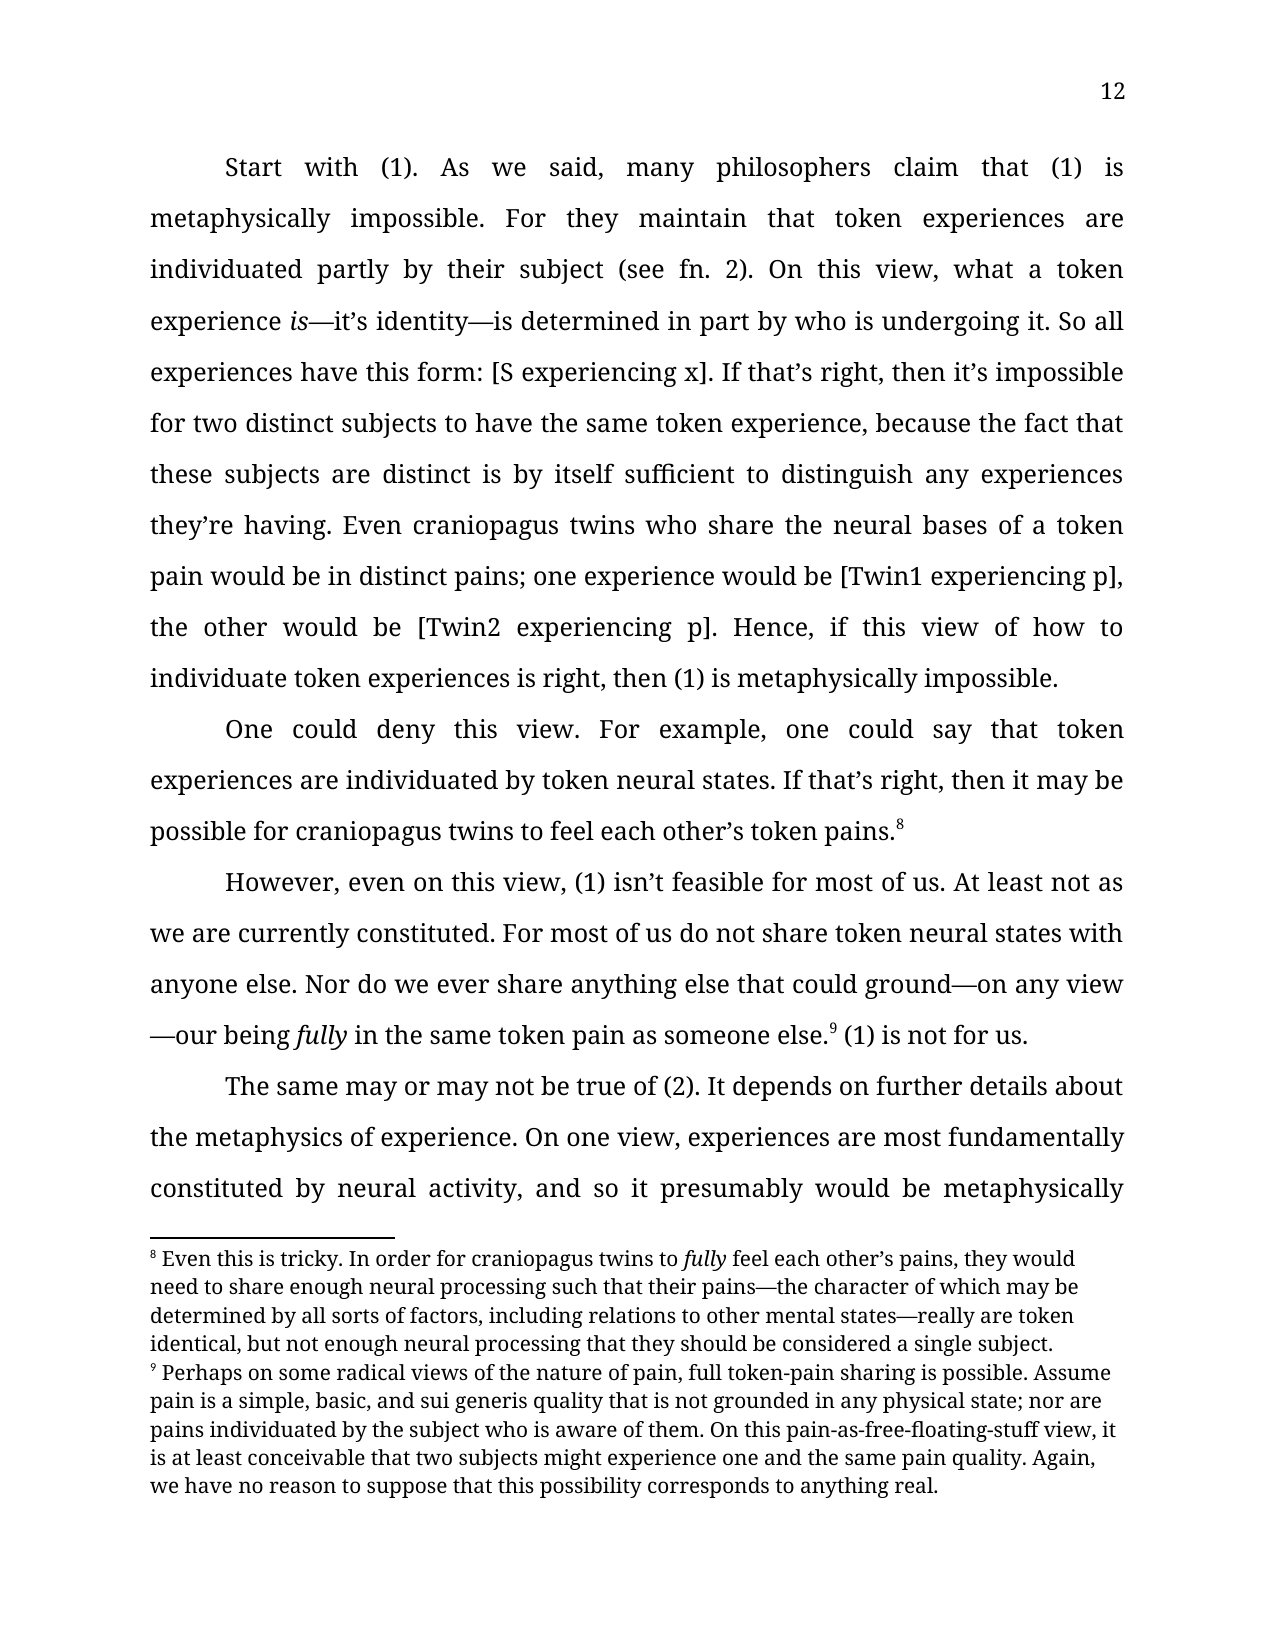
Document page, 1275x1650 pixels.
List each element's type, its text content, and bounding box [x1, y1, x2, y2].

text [150, 1069, 1125, 1205]
text One could deny this view. For example, one could say that token experiences are individuated by token neural states. If that’s right, then it may be possible for craniopagus twins to feel each other’s token pains. [150, 711, 1125, 848]
text Start with (1). As we said, many philosophers claim that (1) is metaphysically impossible. For they maintain that token experiences are individuated partly by their subject (see fn. 2). On this view, what a token experience is—it’s identity—is determined in part by who is undergoing it. So all experiences have this form: [S experiencing x]. If that’s right, then it’s impossible for two distinct subjects to have the same token experience, because the fact that these subjects are distinct is by itself sufficient to distinguish any experiences they’re having. Even craniopagus twins who share the neural bases of a token pain would be in distinct pains; one experience would be [Twin1 experiencing p], the other would be [Twin2 experiencing p]. Hence, if this view of how to individuate token experiences is right, then (1) is metaphysically impossible. [150, 150, 1125, 694]
text However, even on this view, (1) isn’t feasible for most of us. At least not as we are currently constituted. For most of us do not share token neural states with anyone else. Nor do we ever share anything else that could ground—on any view—our being fully in the same token pain as someone else. (1) is not for us. [150, 864, 1125, 1052]
